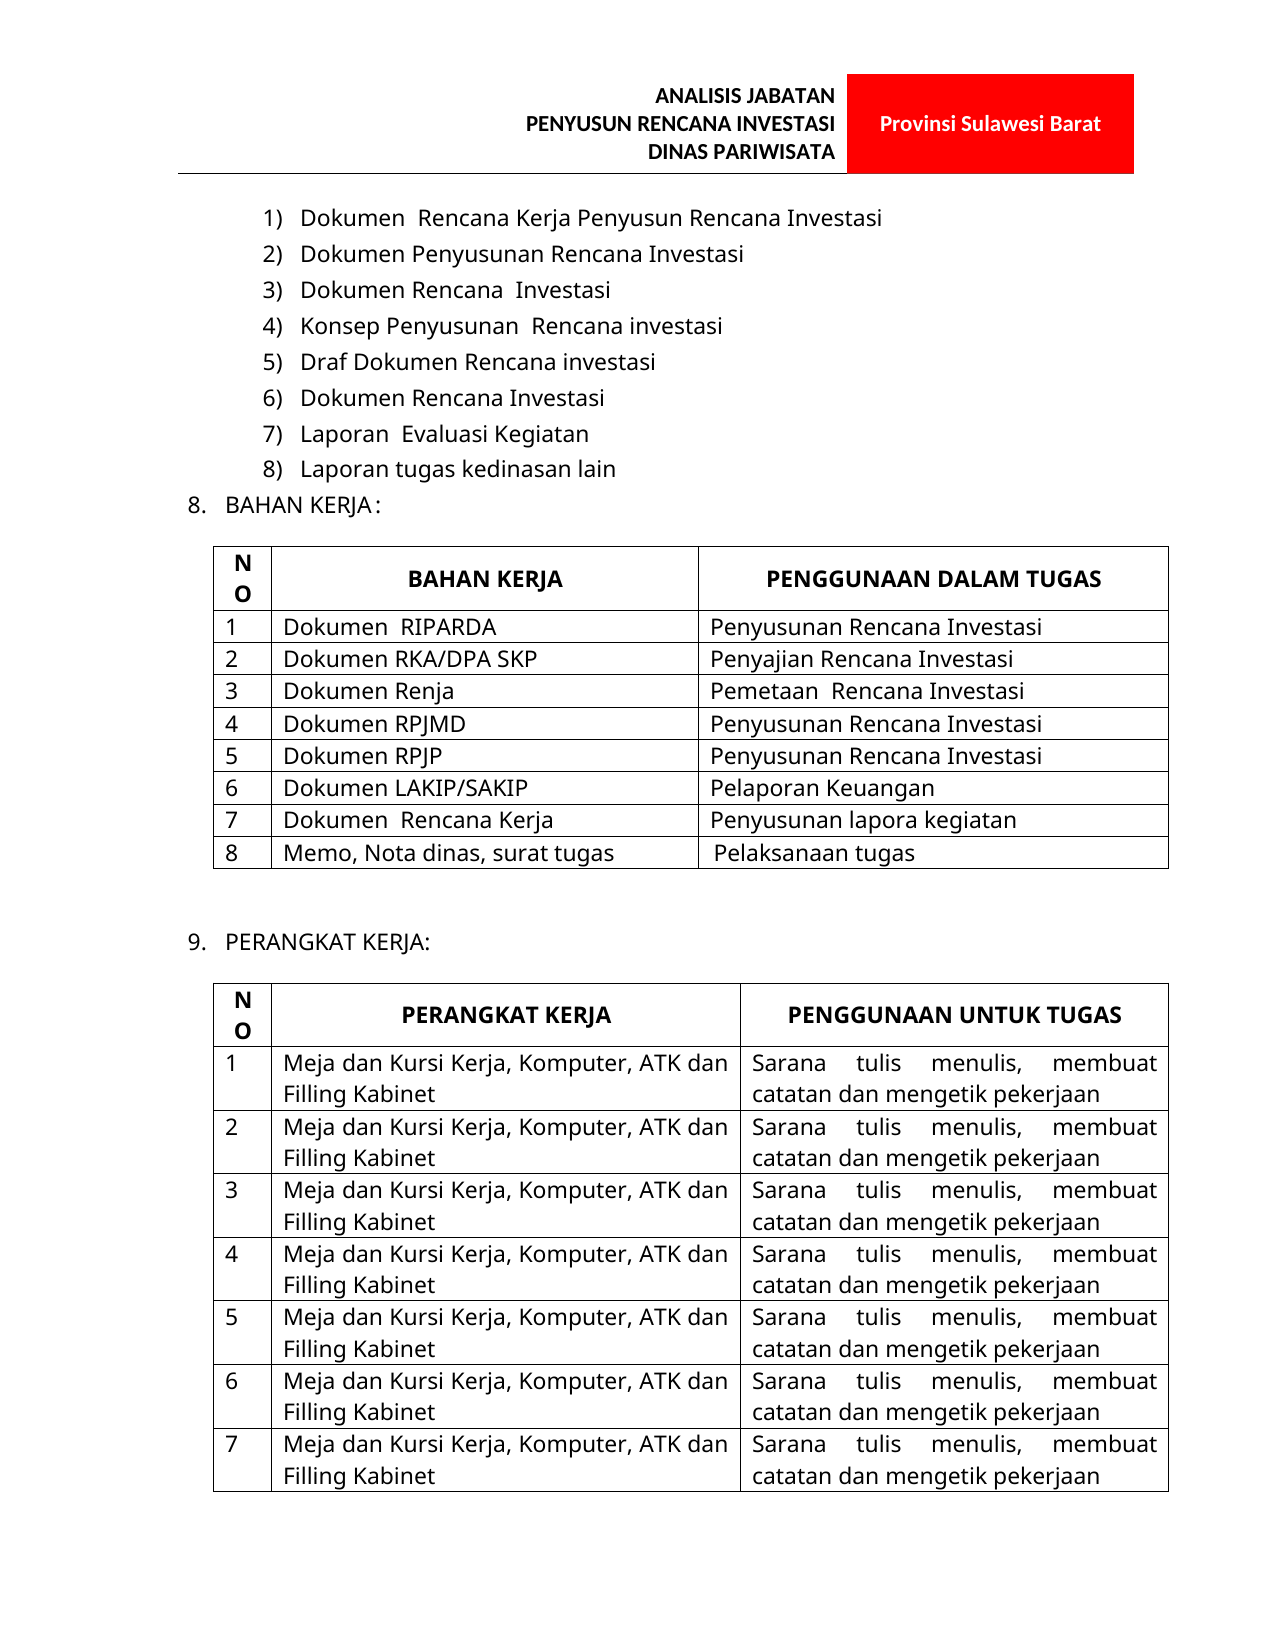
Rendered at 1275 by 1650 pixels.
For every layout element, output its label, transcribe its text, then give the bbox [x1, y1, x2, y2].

table_cell 1 [214, 1047, 271, 1110]
table_header NO [214, 984, 271, 1046]
table_cell 7 [214, 805, 271, 836]
table_cell 2 [214, 1111, 271, 1173]
table_cell Meja dan Kursi Kerja, Komputer, ATK dan Filling Kabinet [272, 1301, 740, 1364]
table_cell Pelaporan Keuangan [699, 772, 1168, 803]
table_cell 4 [214, 708, 271, 739]
list Laporan Evaluasi Kegiatan [262, 417, 1167, 449]
list Draf Dokumen Rencana investasi [262, 346, 1167, 377]
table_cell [741, 1365, 1168, 1427]
table_cell Meja dan Kursi Kerja, Komputer, ATK dan Filling Kabinet [272, 1111, 740, 1173]
table_cell Penyusunan Rencana Investasi [699, 740, 1168, 771]
table_cell 7 [214, 1429, 271, 1491]
table_header PERANGKAT KERJA [272, 984, 740, 1046]
table_cell Pelaksanaan tugas [699, 837, 1168, 868]
list Dokumen Penyusunan Rencana Investasi [262, 238, 1167, 269]
table_cell Penyusunan Rencana Investasi [699, 708, 1168, 739]
table_cell Penyusunan lapora kegiatan [699, 805, 1168, 836]
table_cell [272, 1365, 740, 1427]
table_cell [272, 1429, 740, 1491]
table_cell Sarana tulis menulis, membuat catatan dan mengetik pekerjaan [741, 1301, 1168, 1364]
table_cell 6 [214, 1365, 271, 1427]
table_cell Penyusunan Rencana Investasi [699, 611, 1168, 642]
table_cell Dokumen Rencana Kerja [272, 805, 698, 836]
table_cell Dokumen RIPARDA [272, 611, 698, 642]
table_cell 2 [214, 643, 271, 674]
list BAHAN KERJA : [187, 489, 1167, 521]
list Laporan tugas kedinasan lain [262, 453, 1167, 485]
table_cell Dokumen RPJP [272, 740, 698, 771]
table_cell Dokumen LAKIP/SAKIP [272, 772, 698, 803]
table_header NO [214, 547, 271, 610]
table_header PENGGUNAAN DALAM TUGAS [699, 547, 1168, 610]
list Dokumen Rencana Investasi [262, 274, 1167, 305]
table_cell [741, 1429, 1168, 1491]
table_cell Dokumen Renja [272, 675, 698, 707]
table_header BAHAN KERJA [272, 547, 698, 610]
table_cell 6 [214, 772, 271, 803]
table_cell 5 [214, 1301, 271, 1364]
table_cell Meja dan Kursi Kerja, Komputer, ATK dan Filling Kabinet [272, 1174, 740, 1237]
table_cell 3 [214, 1174, 271, 1237]
table_cell Meja dan Kursi Kerja, Komputer, ATK dan Filling Kabinet [272, 1238, 740, 1300]
table_cell 5 [214, 740, 271, 771]
table_cell Sarana tulis menulis, membuat catatan dan mengetik pekerjaan [741, 1238, 1168, 1300]
table_header PENGGUNAAN UNTUK TUGAS [741, 984, 1168, 1046]
list Konsep Penyusunan Rencana investasi [262, 310, 1167, 341]
table_cell Sarana tulis menulis, membuat catatan dan mengetik pekerjaan [741, 1111, 1168, 1173]
list PERANGKAT KERJA: [187, 926, 1167, 957]
table_cell Penyajian Rencana Investasi [699, 643, 1168, 674]
table_cell Sarana tulis menulis, membuat catatan dan mengetik pekerjaan [741, 1047, 1168, 1110]
list Dokumen Rencana Kerja Penyusun Rencana Investasi [262, 202, 1167, 233]
table_cell Meja dan Kursi Kerja, Komputer, ATK dan Filling Kabinet [272, 1047, 740, 1110]
table_cell Pemetaan Rencana Investasi [699, 675, 1168, 707]
list Dokumen Rencana Investasi [262, 382, 1167, 413]
table_cell Dokumen RKA/DPA SKP [272, 643, 698, 674]
table_cell 8 [214, 837, 271, 868]
table_cell 1 [214, 611, 271, 642]
table_cell 4 [214, 1238, 271, 1300]
table_cell 3 [214, 675, 271, 707]
table_cell Dokumen RPJMD [272, 708, 698, 739]
table_cell Sarana tulis menulis, membuat catatan dan mengetik pekerjaan [741, 1174, 1168, 1237]
table_cell Memo, Nota dinas, surat tugas [272, 837, 698, 868]
